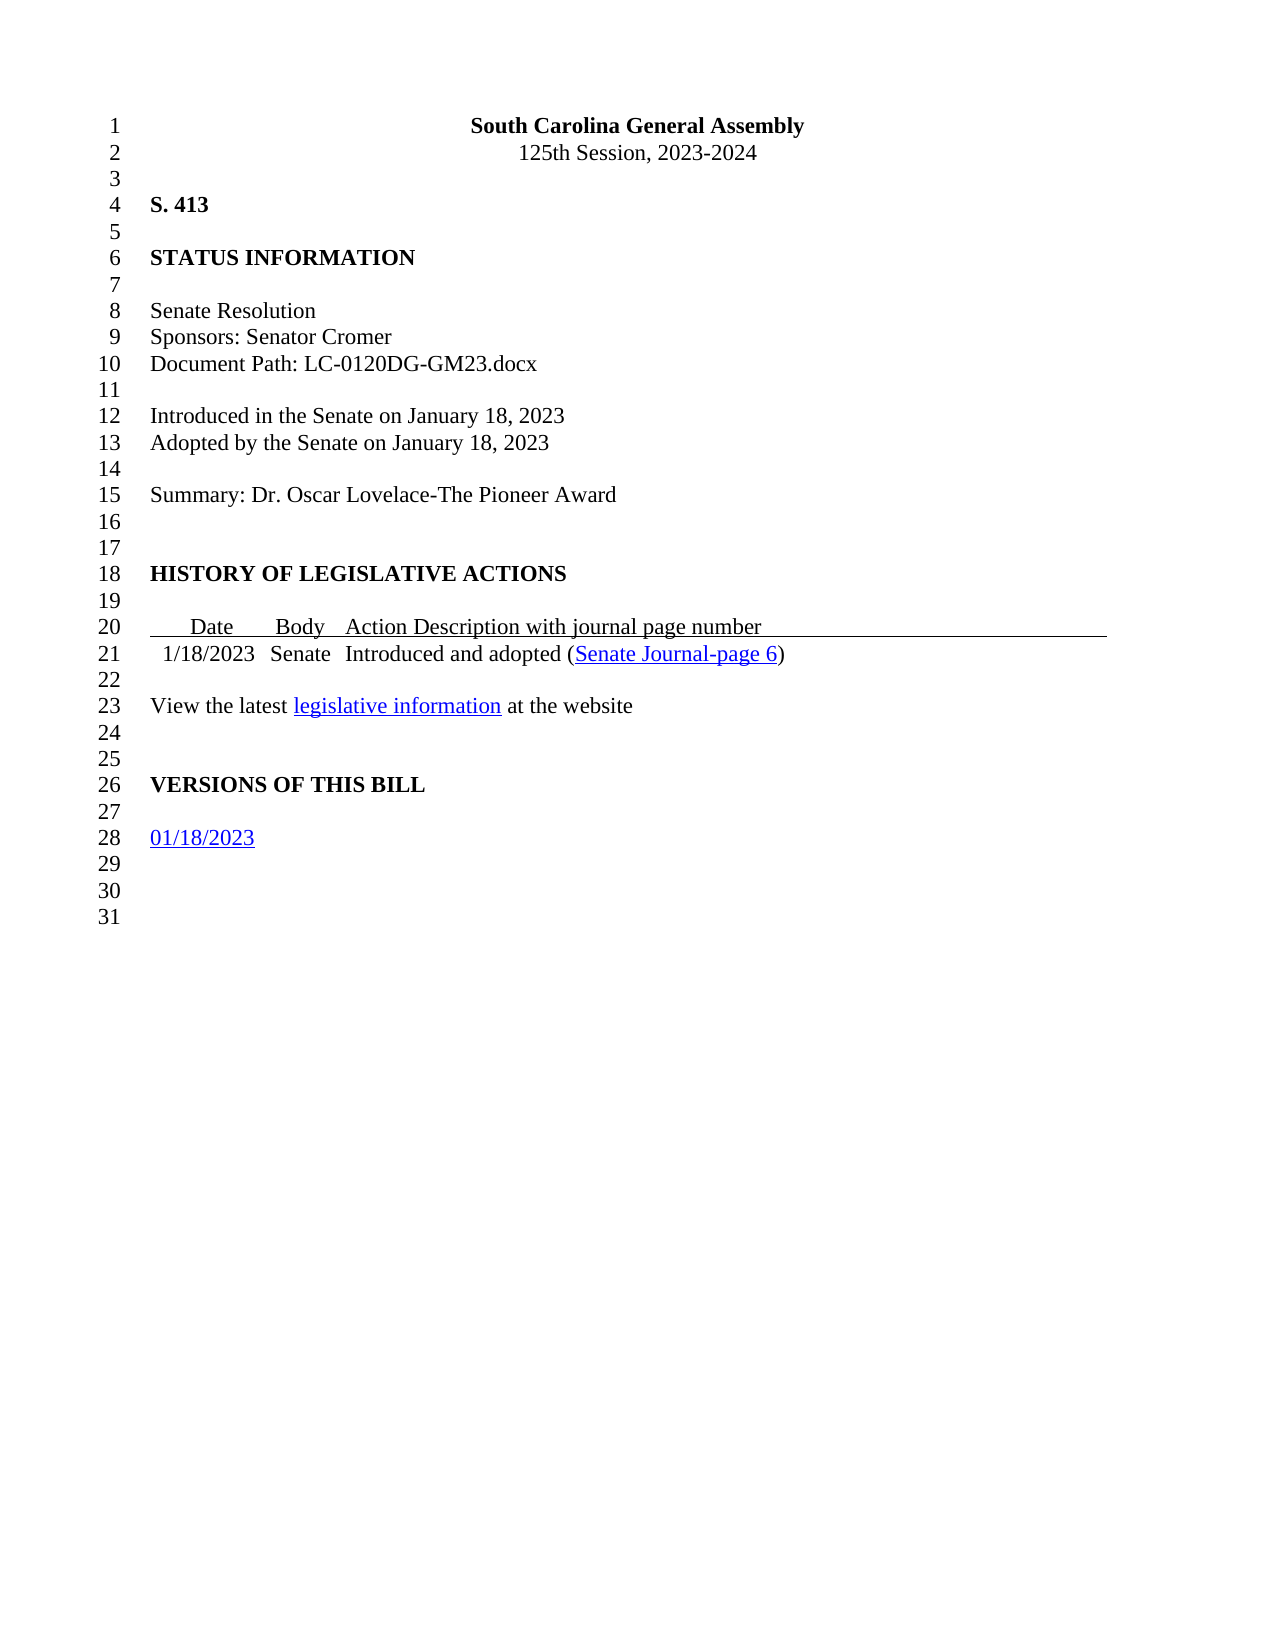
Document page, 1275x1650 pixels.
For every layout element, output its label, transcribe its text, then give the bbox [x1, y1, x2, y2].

text STATUS INFORMATION [150, 244, 1125, 271]
text Summary: Dr. Oscar Lovelace-The Pioneer Award [150, 481, 1125, 508]
text HISTORY OF LEGISLATIVE ACTIONS [150, 561, 1125, 587]
text Introduced in the Senate on January 18, 2023 [150, 402, 1125, 429]
text S. 413 [150, 192, 1125, 218]
text Sponsors: Senator Cromer [150, 323, 1125, 350]
text Senate Resolution [150, 297, 1125, 323]
text South Carolina General Assembly [150, 112, 1125, 139]
text Date Body Action Description with journal page number [150, 613, 1125, 639]
text VERSIONS OF THIS BILL [150, 771, 1125, 798]
text Document Path: LC-0120DG-GM23.docx [150, 350, 1125, 376]
text Adopted by the Senate on January 18, 2023 [150, 429, 1125, 455]
text 125th Session, 2023-2024 [150, 139, 1125, 165]
text 1/18/2023 Senate Introduced and adopted (Senate Journal-page 6) [150, 639, 1125, 666]
text View the latest legislative information at the website [150, 692, 1125, 719]
text 01/18/2023 [150, 824, 1125, 850]
